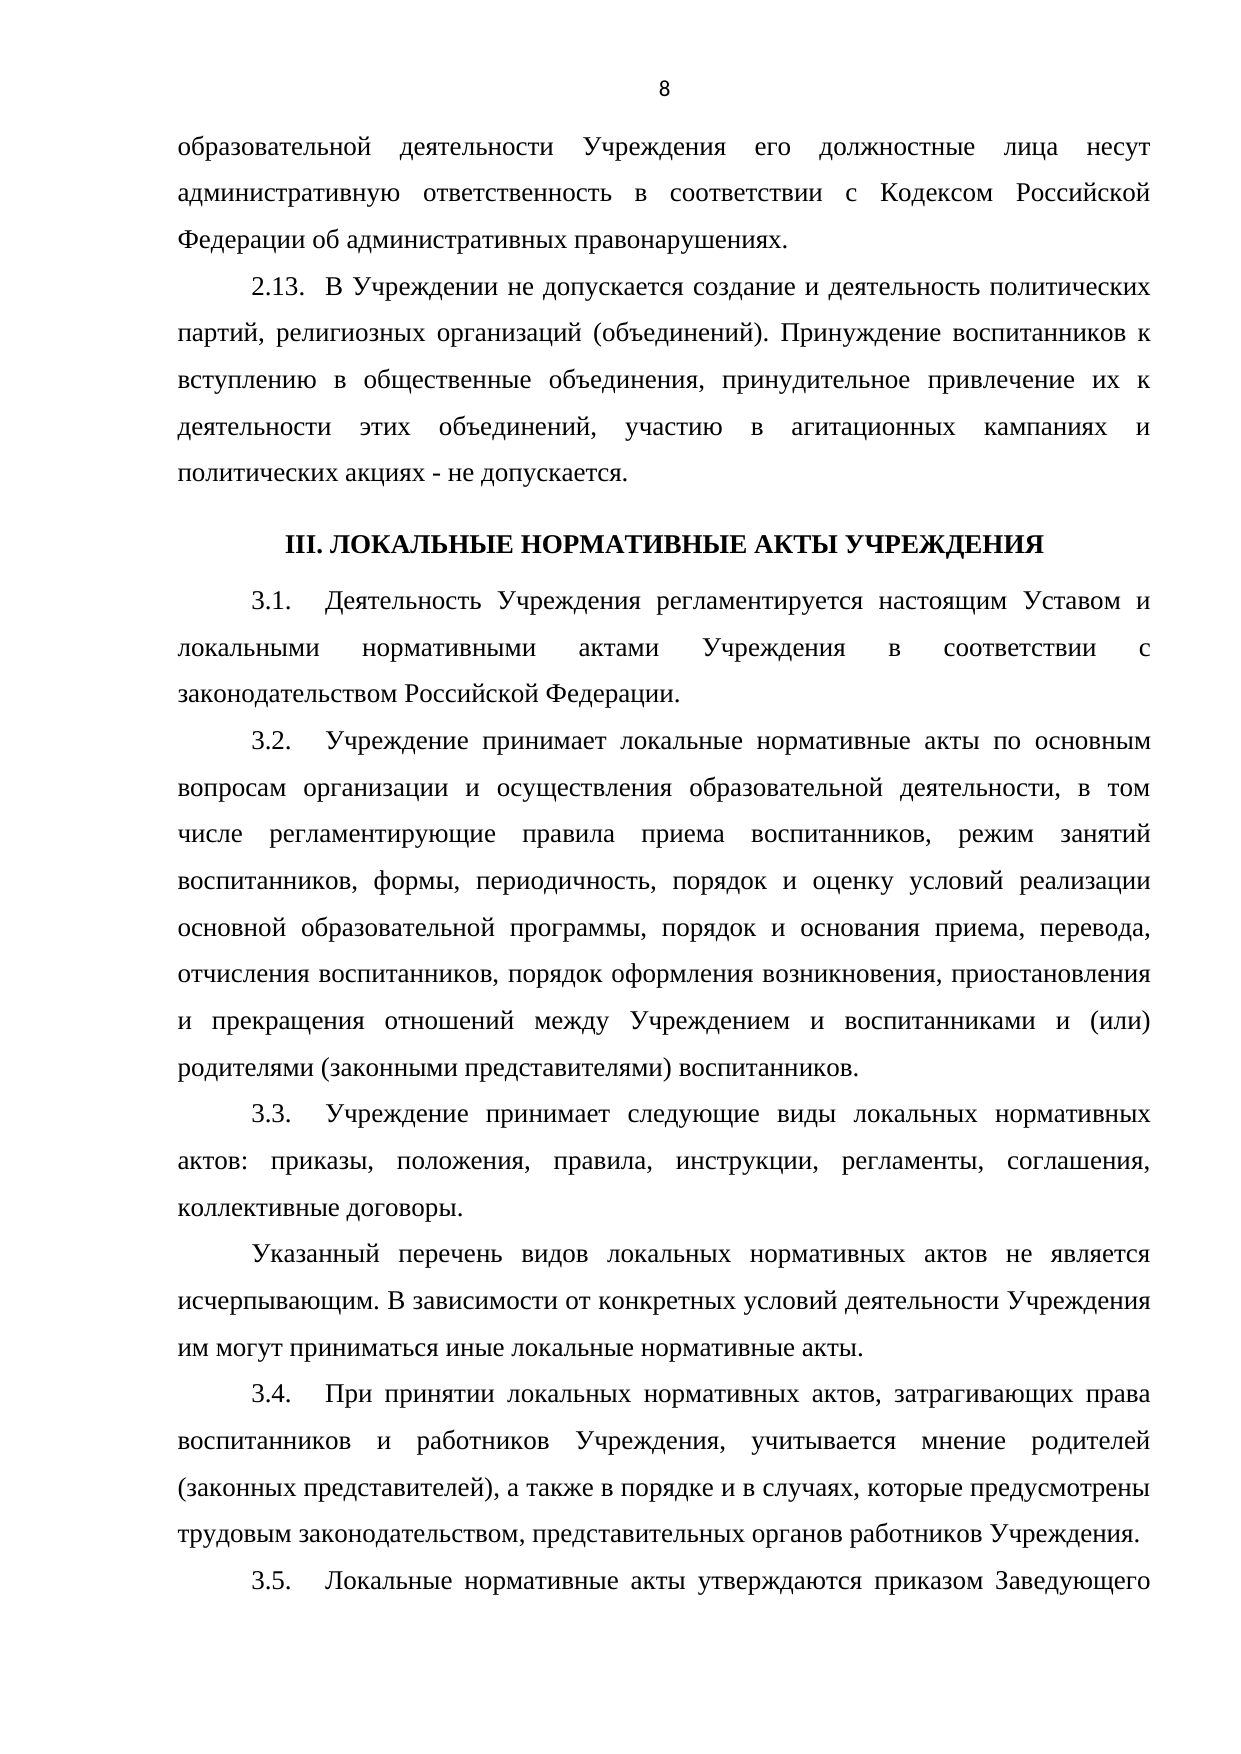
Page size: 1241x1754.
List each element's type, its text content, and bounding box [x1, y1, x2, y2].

text 3.1. Деятельность Учреждения регламентируется настоящим Уставом и локальными нормативными актами Учреждения в соответствии с законодательством Российской Федерации. [177, 584, 1152, 709]
text 3.3. Учреждение принимает следующие виды локальных нормативных актов: приказы, положения, правила, инструкции, регламенты, соглашения, коллективные договоры. [177, 1098, 1152, 1222]
text 3.4. При принятии локальных нормативных актов, затрагивающих права воспитанников и работников Учреждения, учитывается мнение родителей (законных представителей), а также в порядке и в случаях, которые предусмотрены трудовым законодательством, представительных органов работников Учреждения. [177, 1378, 1152, 1549]
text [177, 1564, 1152, 1595]
text 2.13. В Учреждении не допускается создание и деятельность политических партий, религиозных организаций (объединений). Принуждение воспитанников к вступлению в общественные объединения, принудительное привлечение их к деятельности этих объединений, участию в агитационных кампаниях и политических акциях - не допускается. [177, 270, 1152, 488]
text 3.2. Учреждение принимает локальные нормативные акты по основным вопросам организации и осуществления образовательной деятельности, в том числе регламентирующие правила приема воспитанников, режим занятий воспитанников, формы, периодичность, порядок и оценку условий реализации основной образовательной программы, порядок и основания приема, перевода, отчисления воспитанников, порядок оформления возникновения, приостановления и прекращения отношений между Учреждением и воспитанниками и (или) родителями (законными представителями) воспитанников. [177, 724, 1152, 1082]
text III. ЛОКАЛЬНЫЕ НОРМАТИВНЫЕ АКТЫ УЧРЕЖДЕНИЯ [177, 528, 1152, 559]
text Указанный перечень видов локальных нормативных актов не является исчерпывающим. В зависимости от конкретных условий деятельности Учреждения им могут приниматься иные локальные нормативные акты. [177, 1238, 1152, 1362]
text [177, 130, 1152, 254]
